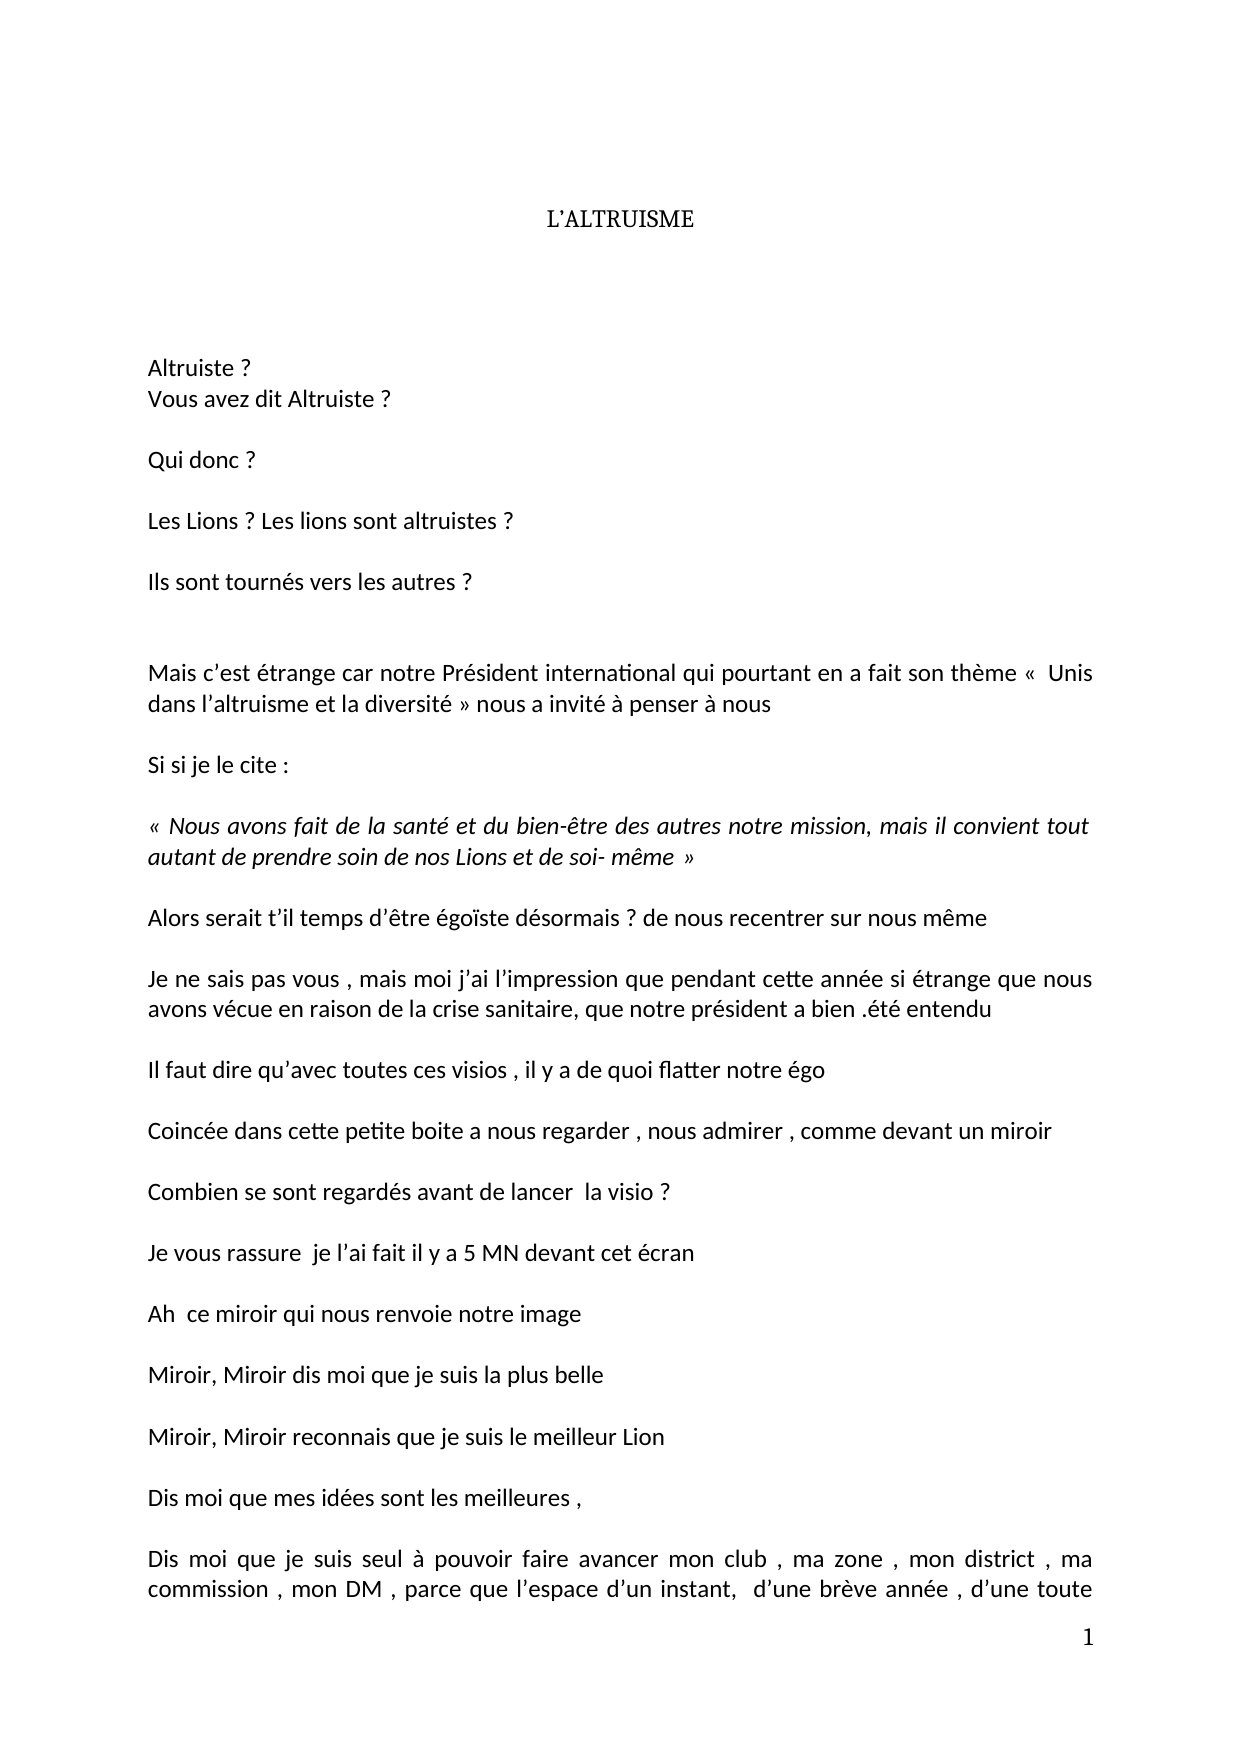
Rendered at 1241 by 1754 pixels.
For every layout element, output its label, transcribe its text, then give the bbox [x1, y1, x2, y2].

text Ah ce miroir qui nous renvoie notre image [148, 1298, 1093, 1329]
text Je vous rassure je l’ai fait il y a 5 MN devant cet écran [148, 1237, 1093, 1268]
text Coincée dans cette petite boite a nous regarder , nous admirer , comme devant un miroir [148, 1115, 1093, 1146]
text Si si je le cite : [148, 749, 1093, 780]
text Combien se sont regardés avant de lancer la visio ? [148, 1176, 1093, 1207]
text L’ALTRUISME [148, 205, 1093, 234]
text Il faut dire qu’avec toutes ces visios , il y a de quoi flatter notre égo [148, 1054, 1093, 1085]
text Qui donc ? [148, 444, 1093, 474]
text Vous avez dit Altruiste ? [148, 383, 1093, 413]
text Altruiste ? [148, 352, 1093, 383]
text Mais c’est étrange car notre Président international qui pourtant en a fait son thème « Unis dans l’altruisme et la diversité » nous a invité à penser à nous [148, 658, 1093, 719]
text Ils sont tournés vers les autres ? [148, 566, 1093, 597]
text Les Lions ? Les lions sont altruistes ? [148, 505, 1093, 536]
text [148, 1543, 1093, 1604]
text Je ne sais pas vous , mais moi j’ai l’impression que pendant cette année si étrange que nous avons vécue en raison de la crise sanitaire, que notre président a bien .été entendu [148, 963, 1093, 1024]
text « Nous avons fait de la santé et du bien-être des autres notre mission, mais il convient tout autant de prendre soin de nos Lions et de soi- même » [148, 810, 1093, 871]
text Alors serait t’il temps d’être égoïste désormais ? de nous recentrer sur nous même [148, 902, 1093, 932]
text Dis moi que mes idées sont les meilleures , [148, 1482, 1093, 1512]
text Miroir, Miroir reconnais que je suis le meilleur Lion [148, 1421, 1093, 1451]
text Miroir, Miroir dis moi que je suis la plus belle [148, 1359, 1093, 1390]
